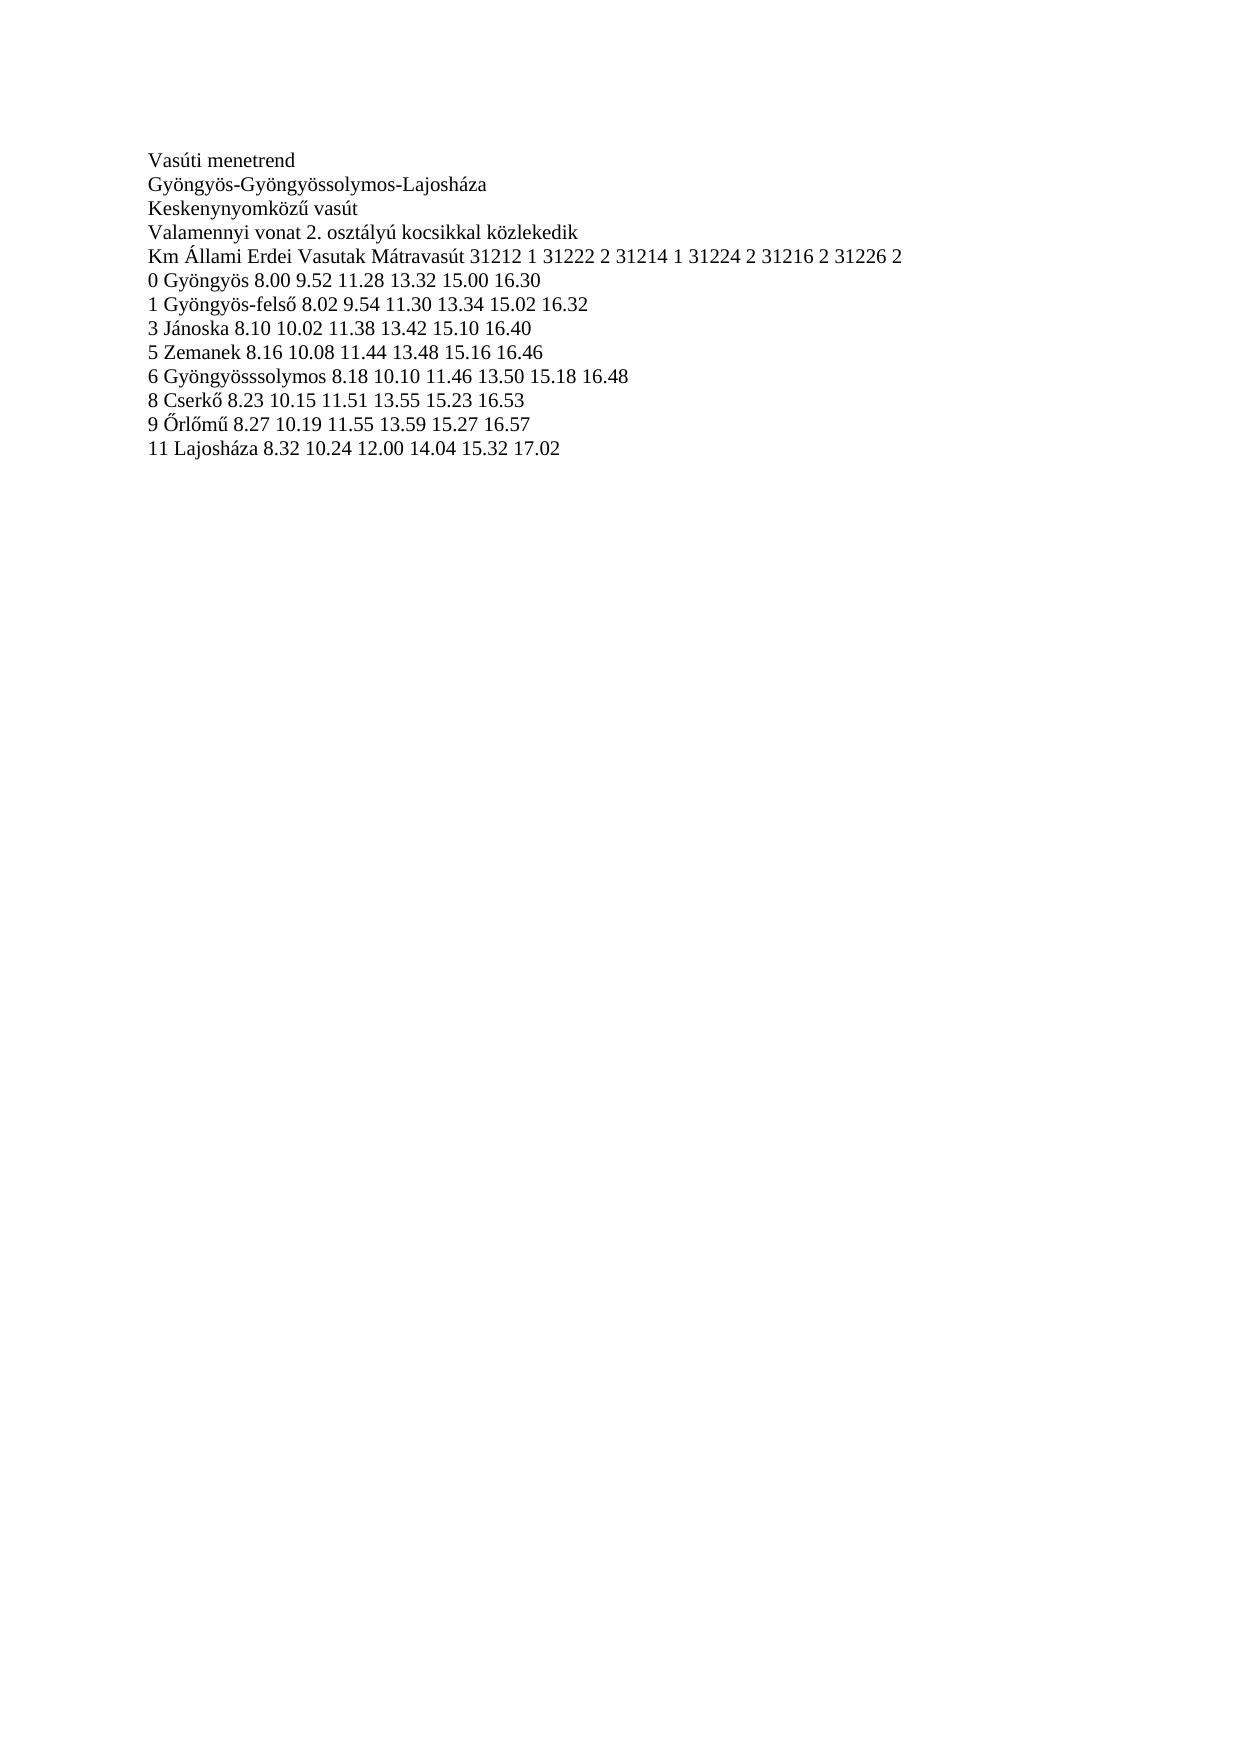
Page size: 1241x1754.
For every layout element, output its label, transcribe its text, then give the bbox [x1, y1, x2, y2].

text 3 Jánoska 8.10 10.02 11.38 13.42 15.10 16.40 [148, 316, 1093, 340]
text 9 Őrlőmű 8.27 10.19 11.55 13.59 15.27 16.57 [148, 412, 1093, 436]
text 5 Zemanek 8.16 10.08 11.44 13.48 15.16 16.46 [148, 340, 1093, 364]
text Valamennyi vonat 2. osztályú kocsikkal közlekedik [148, 220, 1093, 244]
text 6 Gyöngyösssolymos 8.18 10.10 11.46 13.50 15.18 16.48 [148, 364, 1093, 388]
text 11 Lajosháza 8.32 10.24 12.00 14.04 15.32 17.02 [148, 436, 1093, 460]
text Keskenynyomközű vasút [148, 196, 1093, 220]
text Vasúti menetrend [148, 148, 1093, 172]
text 0 Gyöngyös 8.00 9.52 11.28 13.32 15.00 16.30 [148, 268, 1093, 292]
text Gyöngyös-Gyöngyössolymos-Lajosháza [148, 172, 1093, 196]
text 1 Gyöngyös-felső 8.02 9.54 11.30 13.34 15.02 16.32 [148, 292, 1093, 316]
text 8 Cserkő 8.23 10.15 11.51 13.55 15.23 16.53 [148, 388, 1093, 412]
text Km Állami Erdei Vasutak Mátravasút 31212 1 31222 2 31214 1 31224 2 31216 2 31226 2 [148, 244, 1093, 268]
